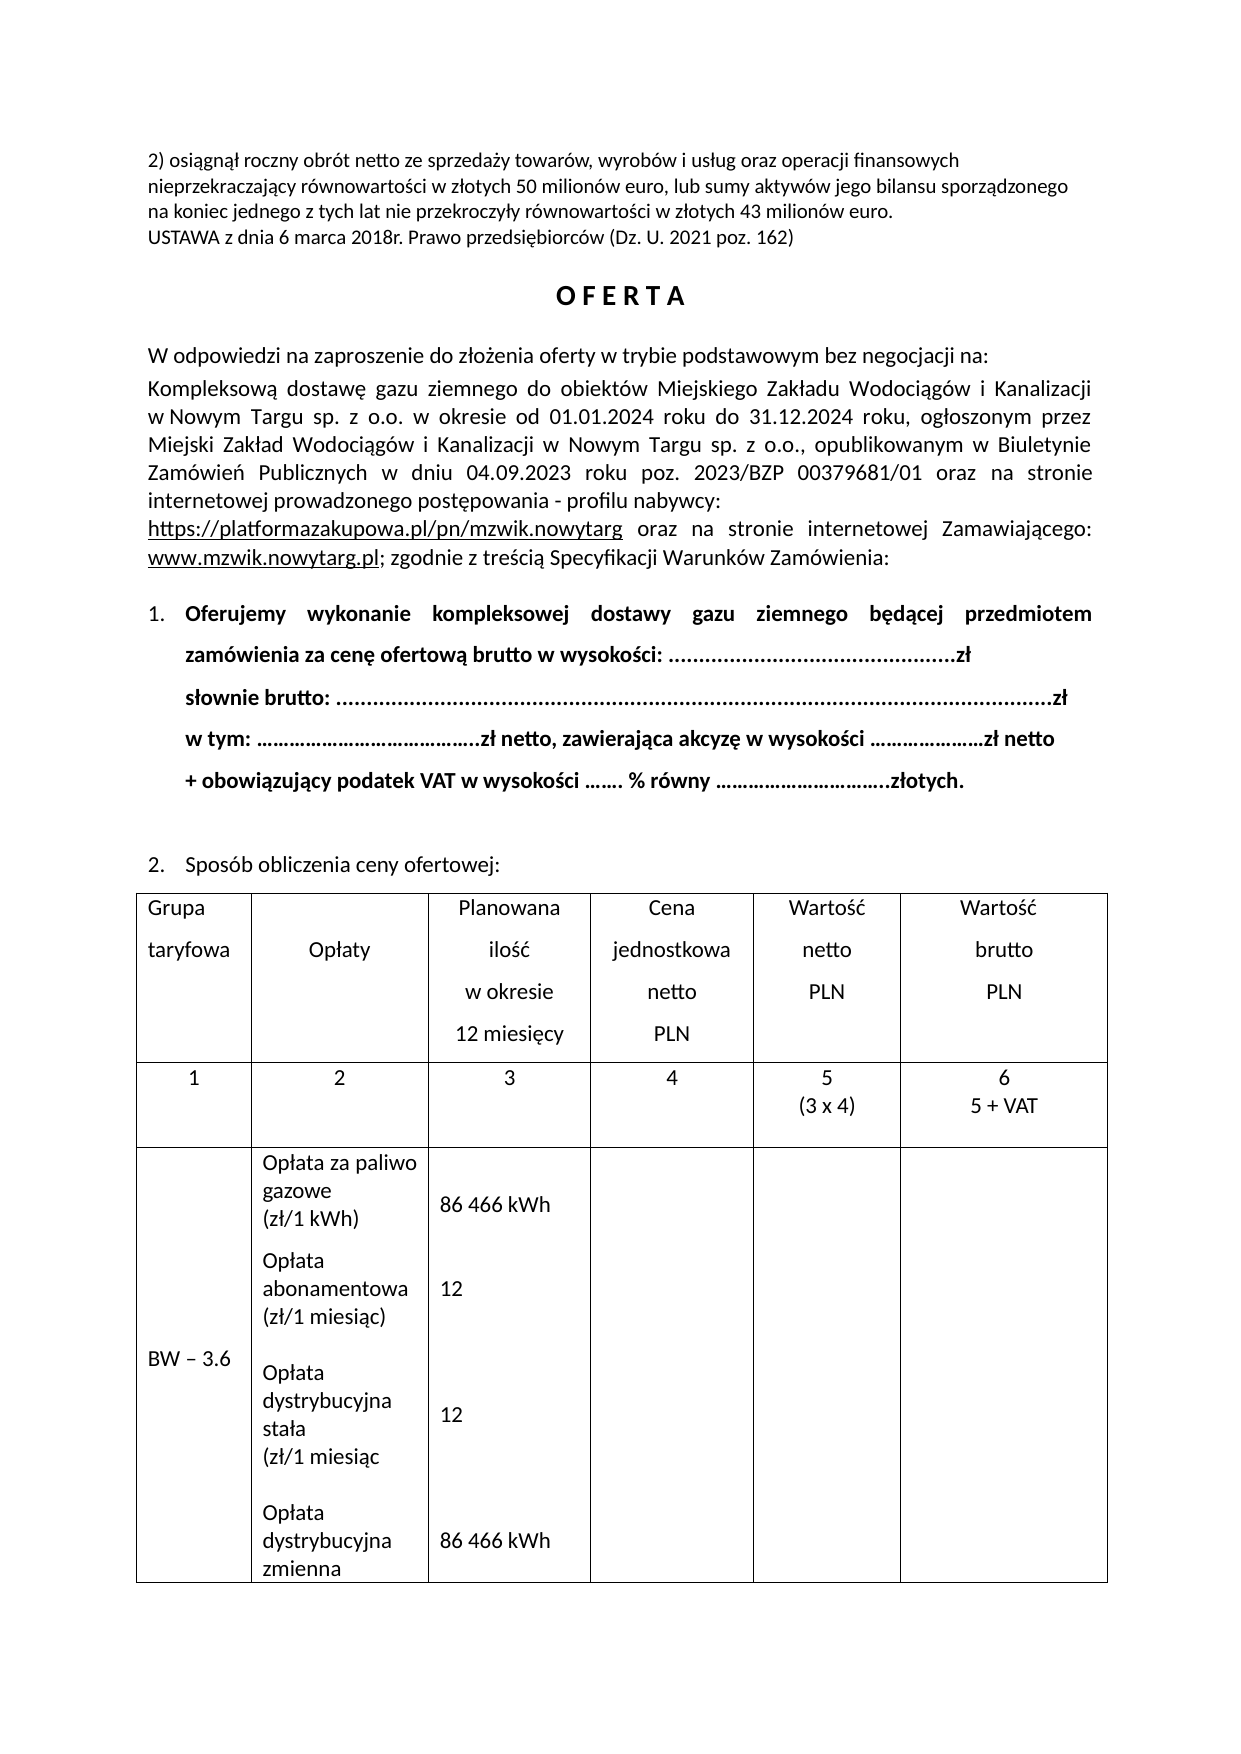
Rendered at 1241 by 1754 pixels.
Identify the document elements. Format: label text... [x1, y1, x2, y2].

text 2) osiągnął roczny obrót netto ze sprzedaży towarów, wyrobów i usług oraz operacji finansowych nieprzekraczający równowartości w złotych 50 milionów euro, lub sumy aktywów jego bilansu sporządzonego na koniec jednego z tych lat nie przekroczyły równowartości w złotych 43 milionów euro. [148, 148, 1093, 224]
table_cell BW – 3.6 [137, 1148, 251, 1582]
table_cell [901, 1148, 1107, 1582]
table_cell [591, 1148, 753, 1582]
table_cell 4 [591, 1063, 753, 1147]
table_header Wartość netto PLN [754, 894, 900, 1062]
table_cell 5 (3 x 4) [754, 1063, 900, 1147]
table_cell 2 [252, 1063, 428, 1147]
text USTAWA z dnia 6 marca 2018r. Prawo przedsiębiorców (Dz. U. 2021 poz. 162) [148, 224, 1093, 249]
text + obowiązujący podatek VAT w wysokości ……. % równy …………………………..złotych. [185, 767, 1093, 794]
table_cell 1 [137, 1063, 251, 1147]
list W odpowiedzi na zaproszenie do złożenia oferty w trybie podstawowym bez negocjacji na: [148, 341, 1093, 369]
text Kompleksową dostawę gazu ziemnego do obiektów Miejskiego Zakładu Wodociągów i Kanalizacji w Nowym Targu sp. z o.o. w okresie od 01.01.2024 roku do 31.12.2024 roku, ogłoszonym przez Miejski Zakład Wodociągów i Kanalizacji w Nowym Targu sp. z o.o., opublikowanym w Biuletynie Zamówień Publicznych w dniu 04.09.2023 roku poz. 2023/BZP 00379681/01 oraz na stronie internetowej prowadzonego postępowania - profilu nabywcy: [148, 374, 1093, 514]
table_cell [252, 1148, 428, 1582]
table_header Opłaty [252, 894, 428, 1062]
text słownie brutto: .....................................................................................................................zł [185, 683, 1093, 711]
text https://platformazakupowa.pl/pn/mzwik.nowytarg oraz na stronie internetowej Zamawiającego: www.mzwik.nowytarg.pl; zgodnie z treścią Specyfikacji Warunków Zamówienia: [148, 514, 1093, 571]
text w tym: …………………………………..zł netto, zawierająca akcyzę w wysokości …………………zł netto [185, 724, 1093, 753]
table_cell 6 5 + VAT [901, 1063, 1107, 1147]
table_header Cena jednostkowa netto PLN [591, 894, 753, 1062]
table_header Wartość brutto PLN [901, 894, 1107, 1062]
table_cell [754, 1148, 900, 1582]
list Oferujemy wykonanie kompleksowej dostawy gazu ziemnego będącej przedmiotem zamówienia za cenę ofertową brutto w wysokości: ...............................................zł [148, 599, 1093, 669]
table_header Grupa taryfowa [137, 894, 251, 1062]
table_header Planowana ilość w okresie 12 miesięcy [429, 894, 590, 1062]
text O F E R T A [148, 277, 1093, 313]
table_cell 3 [429, 1063, 590, 1147]
list Sposób obliczenia ceny ofertowej: [148, 851, 1093, 878]
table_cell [429, 1148, 590, 1582]
